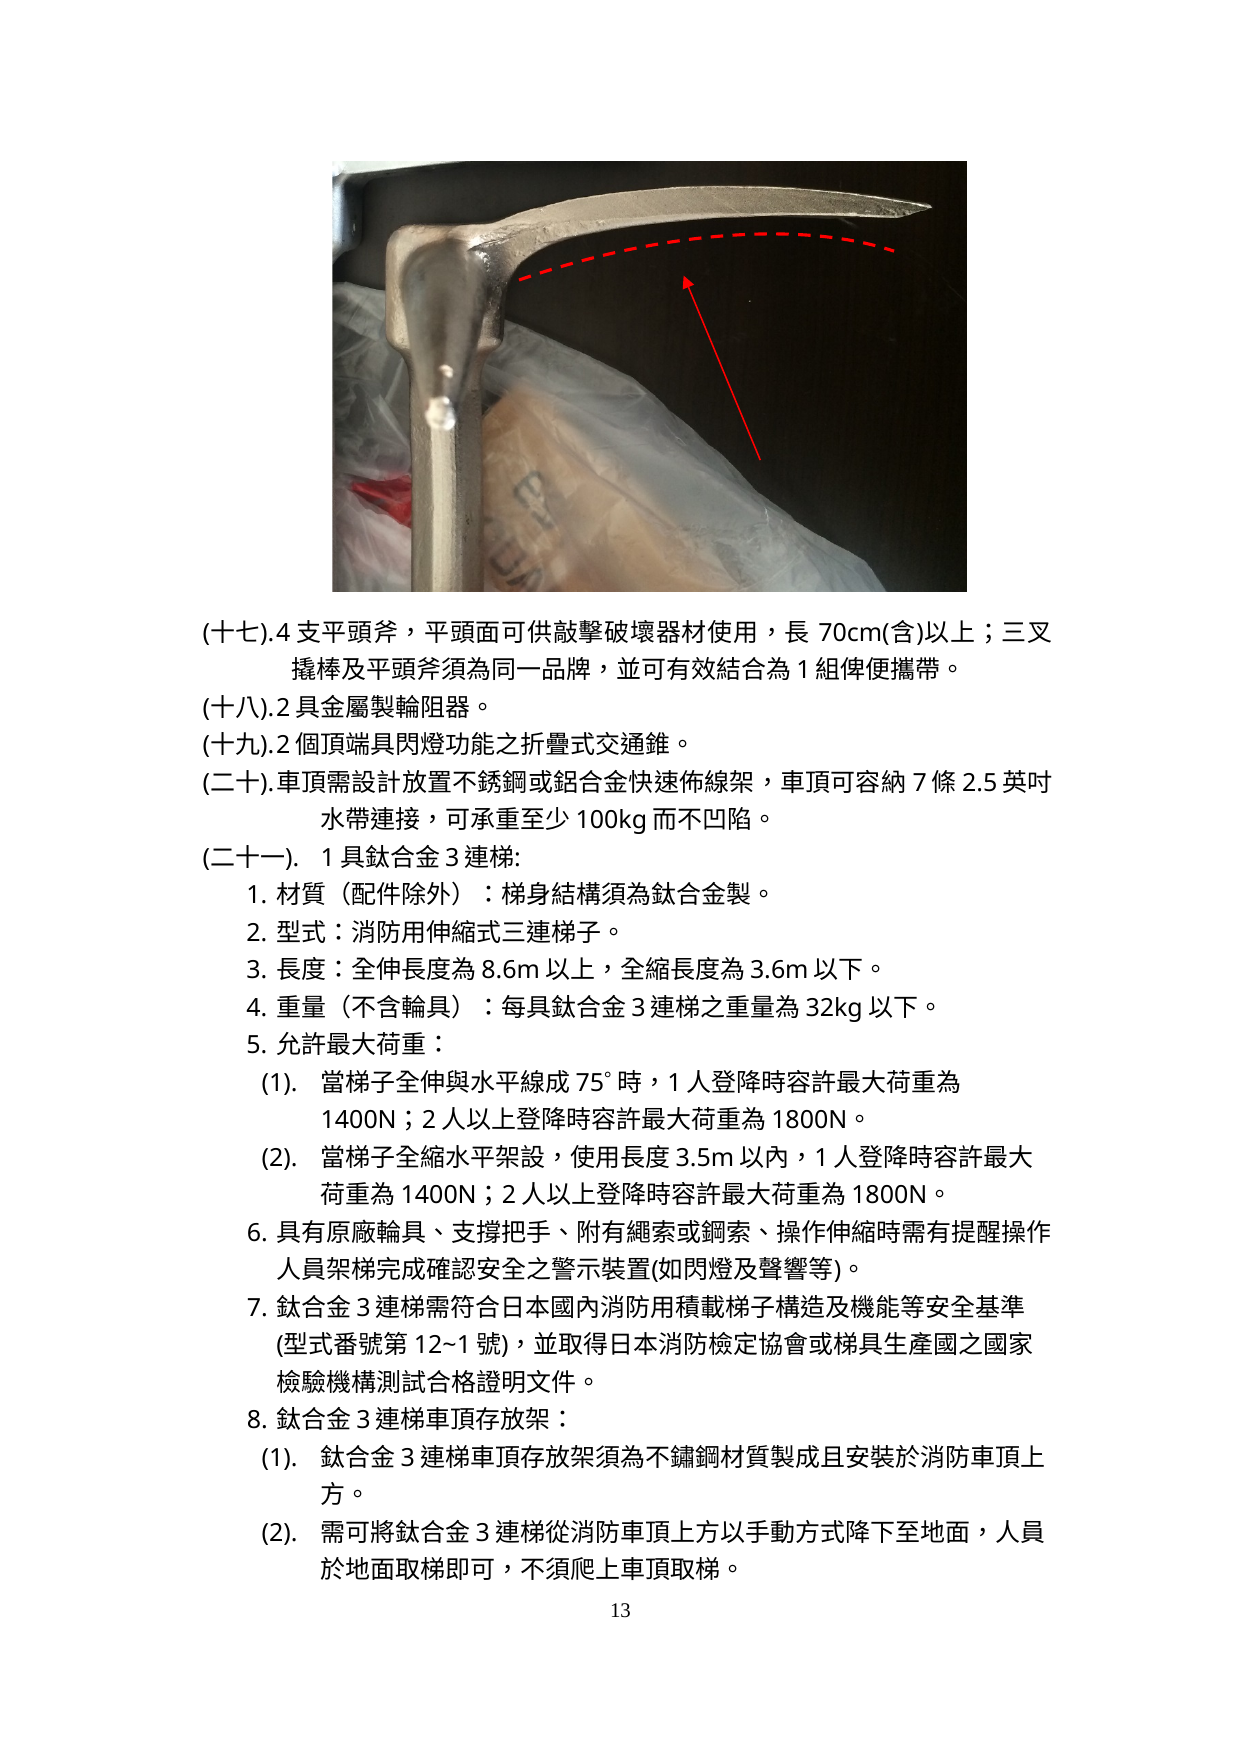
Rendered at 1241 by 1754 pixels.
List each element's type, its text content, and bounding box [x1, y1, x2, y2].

list 具有原廠輪具、支撐把手、附有繩索或鋼索、操作伸縮時需有提醒操作人員架梯完成確認安全之警示裝置(如閃燈及聲響等)。 [247, 1212, 1053, 1287]
list 鈦合金3連梯車頂存放架須為不鏽鋼材質製成且安裝於消防車頂上方。 [261, 1437, 1053, 1512]
list 當梯子全伸與水平線成75 時，1人登降時容許最大荷重為1400N；2人以上登降時容許最大荷重為1800N。 [261, 1062, 1053, 1137]
list 允許最大荷重： [183, 1024, 1053, 1062]
list 車頂需設計放置不銹鋼或鋁合金快速佈線架，車頂可容納7條2.5英吋水帶連接，可承重至少100kg而不凹陷。 [202, 762, 1053, 837]
list 型式：消防用伸縮式三連梯子。 [183, 912, 1053, 949]
list 長度：全伸長度為8.6m以上，全縮長度為3.6m以下。 [183, 949, 1053, 987]
list 當梯子全縮水平架設，使用長度3.5m以內，1人登降時容許最大荷重為1400N；2人以上登降時容許最大荷重為1800N。 [261, 1137, 1053, 1212]
picture [332, 161, 967, 592]
list 1具鈦合金3連梯: [202, 837, 1053, 874]
list 4支平頭斧，平頭面可供敲擊破壞器材使用，長 70cm(含)以上；三叉撬棒及平頭斧須為同一品牌，並可有效結合為1組俾便攜帶。 [202, 612, 1053, 687]
list 鈦合金3連梯車頂存放架： [247, 1399, 1053, 1437]
list 需可將鈦合金3連梯從消防車頂上方以手動方式降下至地面，人員於地面取梯即可，不須爬上車頂取梯。 [261, 1512, 1053, 1587]
list 重量（不含輪具）：每具鈦合金3連梯之重量為32kg以下。 [183, 987, 1053, 1024]
list 鈦合金3連梯需符合日本國內消防用積載梯子構造及機能等安全基準(型式番號第12~1號)，並取得日本消防檢定協會或梯具生產國之國家檢驗機構測試合格證明文件。 [247, 1287, 1053, 1399]
list 2個頂端具閃燈功能之折疊式交通錐。 [202, 724, 1053, 762]
list 材質（配件除外）：梯身結構須為鈦合金製。 [183, 874, 1053, 912]
list 2具金屬製輪阻器。 [202, 687, 1053, 724]
